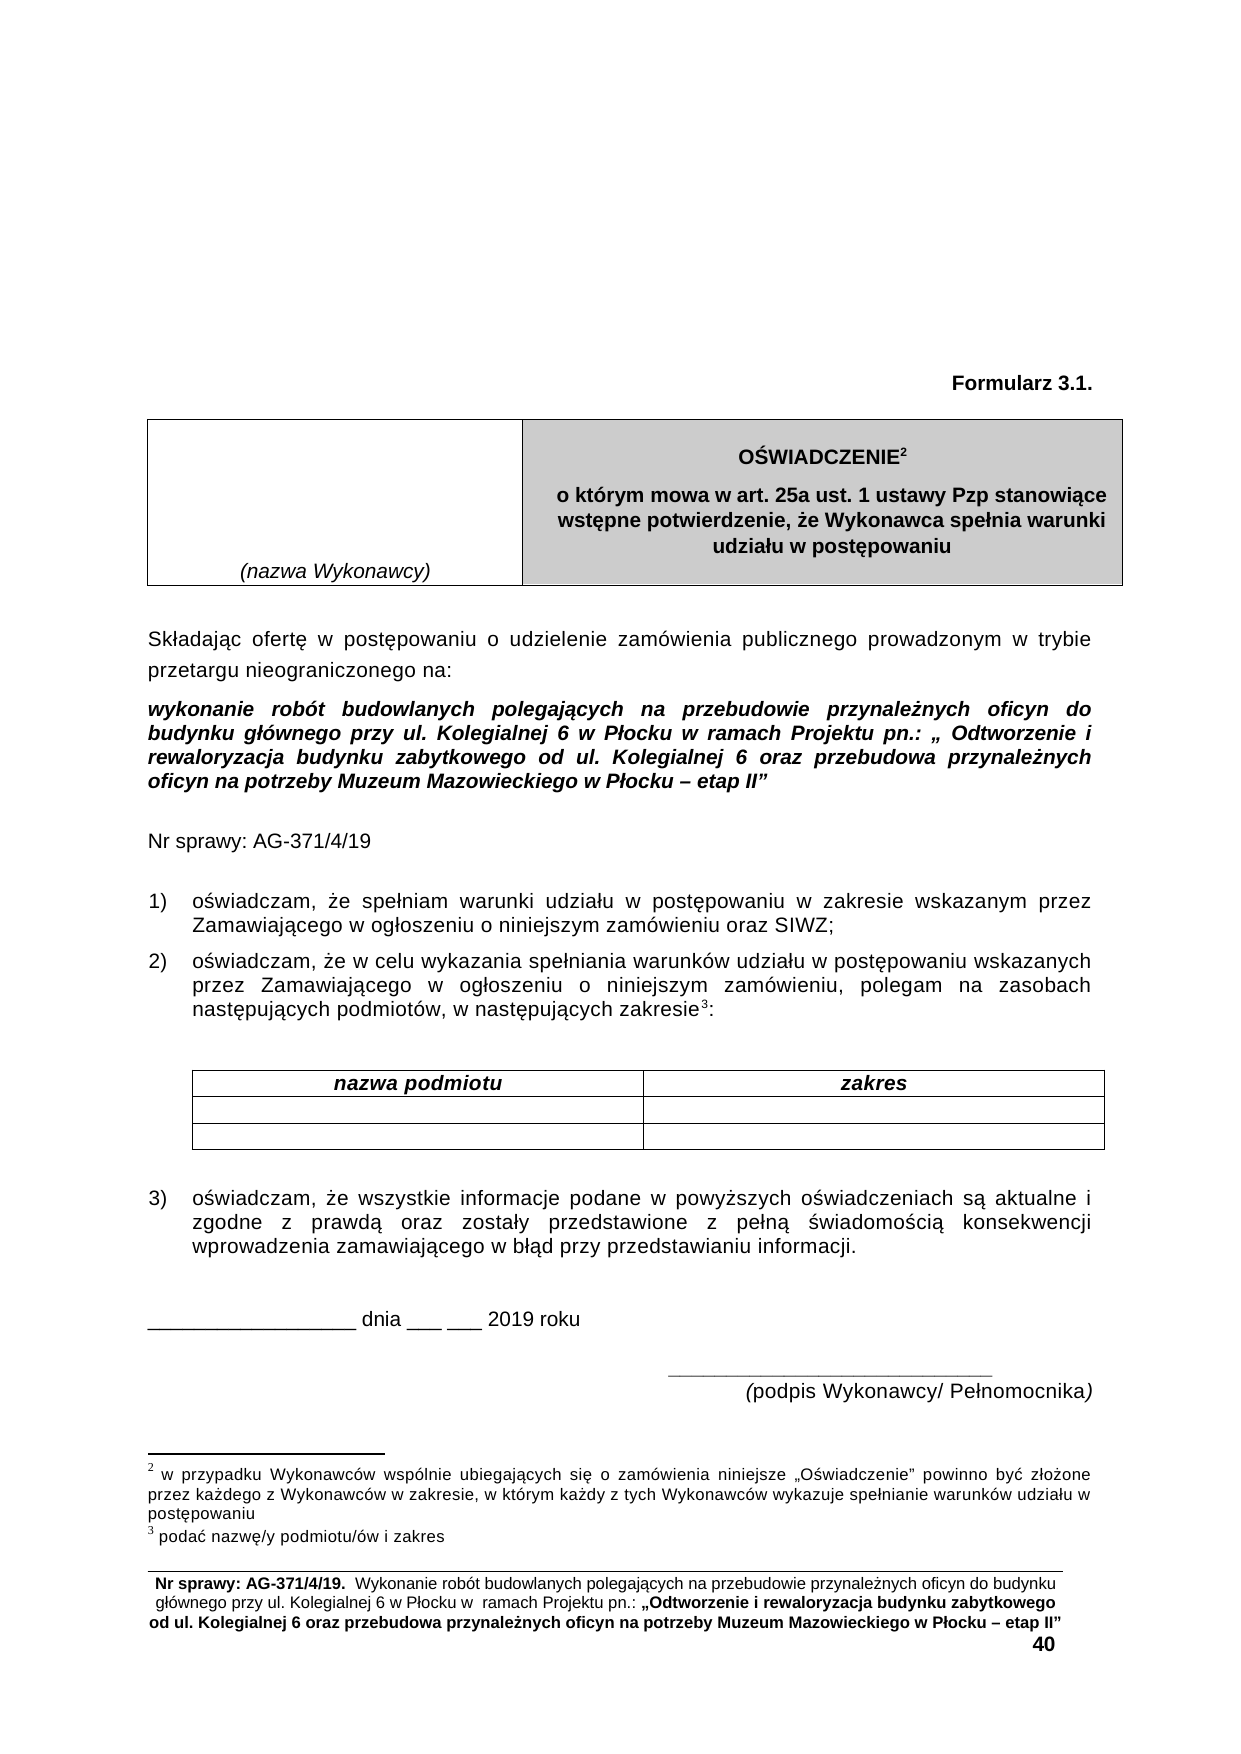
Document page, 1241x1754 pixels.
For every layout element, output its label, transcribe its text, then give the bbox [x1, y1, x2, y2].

text ____________________________ [148, 1354, 1093, 1378]
table_cell [644, 1124, 1104, 1149]
table_header nazwa podmiotu [193, 1071, 643, 1096]
table_cell [644, 1097, 1104, 1122]
list oświadczam, że wszystkie informacje podane w powyższych oświadczeniach są aktualne i zgodne z prawdą oraz zostały przedstawione z pełną świadomością konsekwencji wprowadzenia zamawiającego w błąd przy przedstawianiu informacji. [148, 1186, 1093, 1258]
list oświadczam, że spełniam warunki udziału w postępowaniu w zakresie wskazanym przez Zamawiającego w ogłoszeniu o niniejszym zamówieniu oraz SIWZ; [148, 889, 1093, 937]
table_cell [193, 1097, 643, 1122]
table_header (nazwa Wykonawcy) [148, 420, 522, 584]
table_header OŚWIADCZENIE o którym mowa w art. 25a ust. 1 ustawy Pzp stanowiące wstępne potwierdzenie, że Wykonawca spełnia warunki udziału w postępowaniu [523, 420, 1122, 584]
list oświadczam, że w celu wykazania spełniania warunków udziału w postępowaniu wskazanych przez Zamawiającego w ogłoszeniu o niniejszym zamówieniu, polegam na zasobach następujących podmiotów, w następujących zakresie: [148, 949, 1093, 1021]
table_cell [193, 1124, 643, 1149]
table_header zakres [644, 1071, 1104, 1096]
text Nr sprawy: AG-371/4/19 [148, 829, 1093, 853]
text Formularz 3.1. [679, 371, 1093, 395]
text (podpis Wykonawcy/ Pełnomocnika) [665, 1378, 1093, 1402]
text wykonanie robót budowlanych polegających na przebudowie przynależnych oficyn do budynku głównego przy ul. Kolegialnej 6 w Płocku w ramach Projektu pn.: „ Odtworzenie i rewaloryzacja budynku zabytkowego od ul. Kolegialnej 6 oraz przebudowa przynależnych oficyn na potrzeby Muzeum Mazowieckiego w Płocku – etap II” [148, 697, 1093, 792]
text Składając ofertę w postępowaniu o udzielenie zamówienia publicznego prowadzonym w trybie przetargu nieograniczonego na: [148, 622, 1093, 684]
text __________________ dnia ___ ___ 2019 roku [148, 1307, 1093, 1331]
